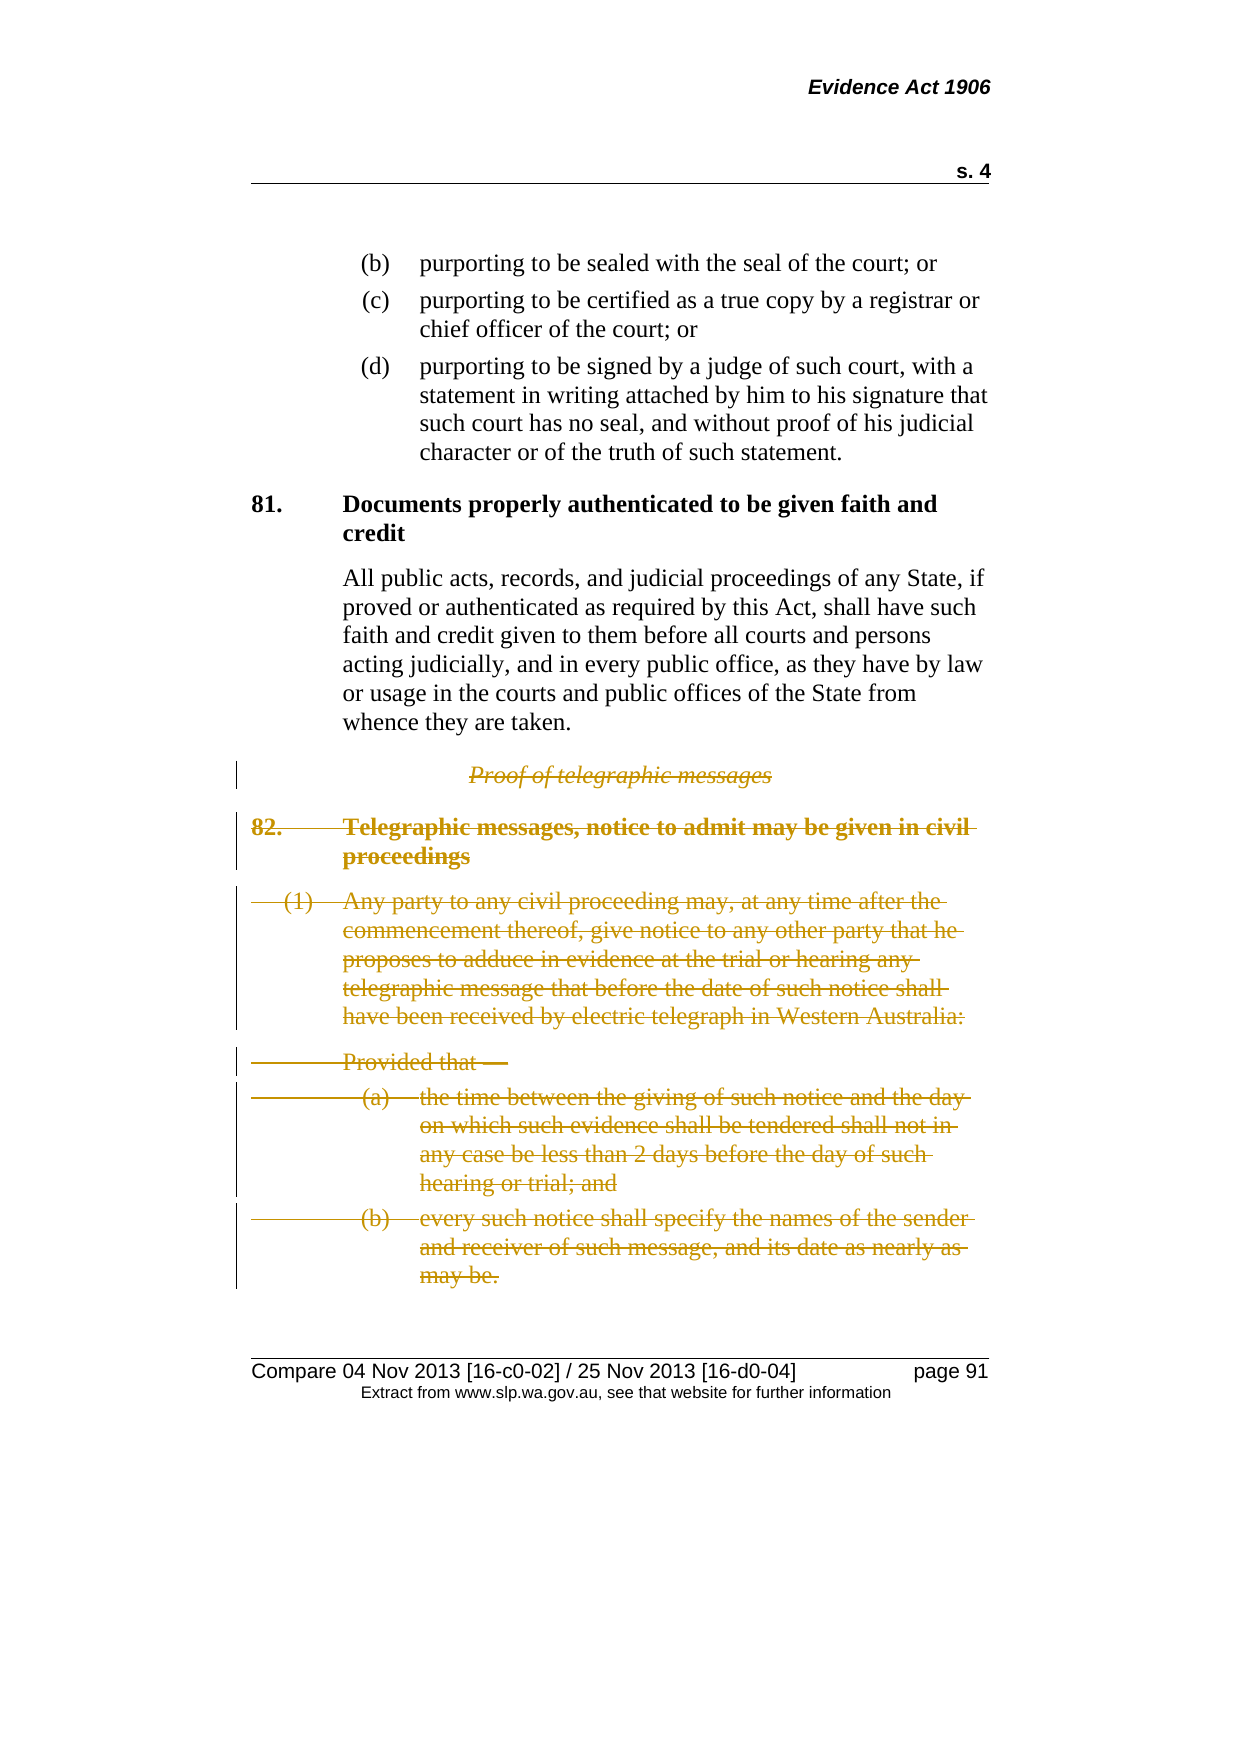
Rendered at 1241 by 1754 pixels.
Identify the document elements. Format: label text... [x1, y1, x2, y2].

text (d) purporting to be signed by a judge of such court, with a statement in writing attached by him to his signature that such court has no seal, and without proof of his judicial character or of the truth of such statement. [251, 351, 989, 466]
subtitle 81. Documents properly authenticated to be given faith and credit [251, 489, 989, 546]
text (c) purporting to be certified as a true copy by a registrar or chief officer of the court; or [251, 285, 989, 343]
text (b) purporting to be sealed with the seal of the court; or [251, 248, 989, 277]
text All public acts, records, and judicial proceedings of any State, if proved or authenticated as required by this Act, shall have such faith and credit given to them before all courts and persons acting judicially, and in every public office, as they have by law or usage in the courts and public offices of the State from whence they are taken. [251, 563, 989, 736]
